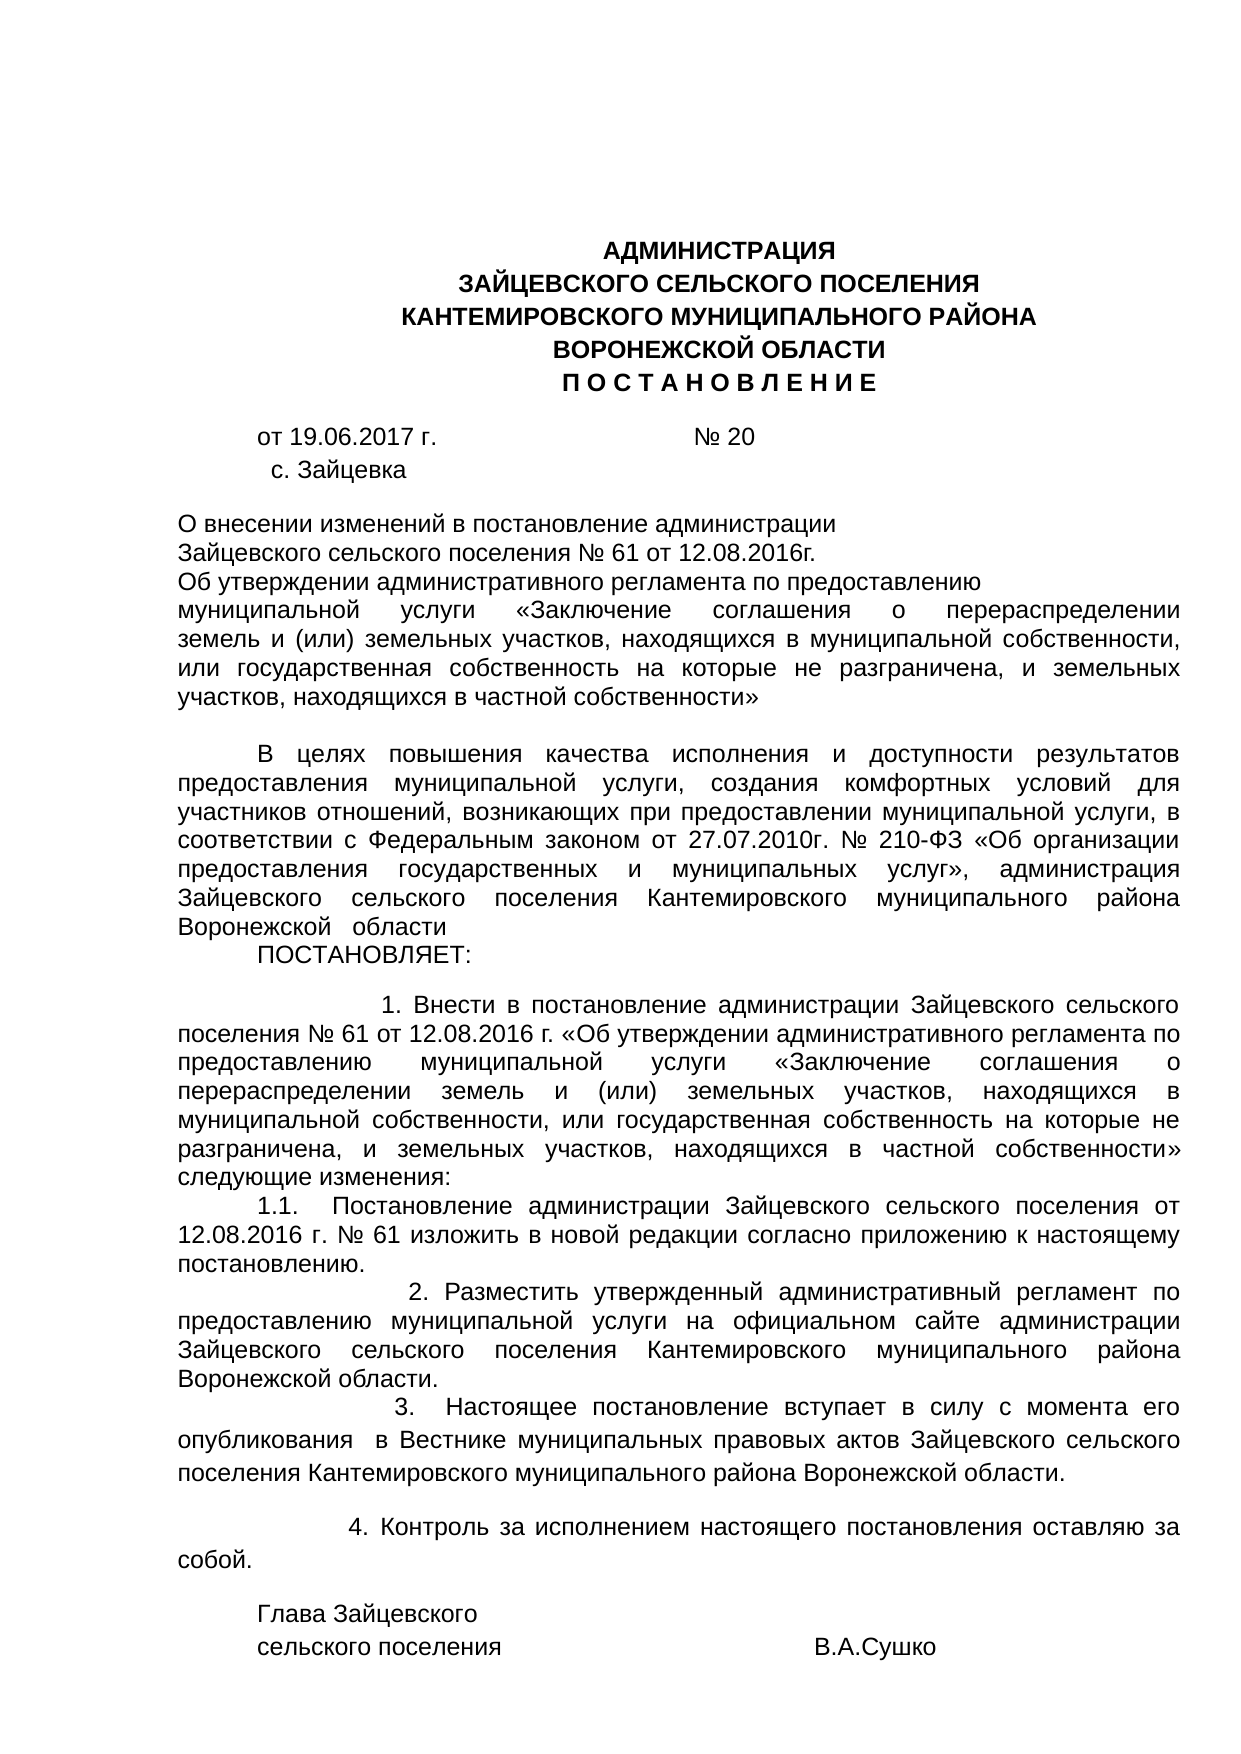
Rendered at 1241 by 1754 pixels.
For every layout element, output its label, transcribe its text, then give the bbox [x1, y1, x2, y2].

text ЗАЙЦЕВСКОГО СЕЛЬСКОГО ПОСЕЛЕНИЯ [177, 269, 1181, 298]
text сельского поселения В.А.Сушко [177, 1632, 1181, 1661]
text от 19.06.2017 г. № 20 [177, 422, 1181, 451]
text ПОСТАНОВЛЯЕТ: [177, 940, 1181, 969]
text 4. Контроль за исполнением настоящего постановления оставляю за собой. [177, 1512, 1181, 1574]
text В целях повышения качества исполнения и доступности результатов предоставления муниципальной услуги, создания комфортных условий для участников отношений, возникающих при предоставлении муниципальной услуги, в соответствии с Федеральным законом от 27.07.2010г. № 210-ФЗ «Об организации предоставления государственных и муниципальных услуг», администрация Зайцевского сельского поселения Кантемировского муниципального района Воронежской области [177, 739, 1181, 940]
text АДМИНИСТРАЦИЯ [177, 236, 1181, 265]
title Об утверждении административного регламента по предоставлению [177, 567, 1181, 595]
title Зайцевского сельского поселения № 61 от 12.08.2016г. [177, 538, 1181, 567]
text ВОРОНЕЖСКОЙ ОБЛАСТИ [177, 335, 1181, 364]
text КАНТЕМИРОВСКОГО МУНИЦИПАЛЬНОГО РАЙОНА [177, 302, 1181, 331]
title муниципальной услуги «Заключение соглашения о перераспределении земель и (или) земельных участков, находящихся в муниципальной собственности, или государственная собственность на которые не разграничена, и земельных участков, находящихся в частной собственности» [177, 595, 1181, 710]
title О внесении изменений в постановление администрации [177, 509, 1181, 538]
title 2. Разместить утвержденный административный регламент по предоставлению муниципальной услуги на официальном сайте администрации Зайцевского сельского поселения Кантемировского муниципального района Воронежской области. [177, 1277, 1181, 1392]
text с. Зайцевка [177, 455, 1181, 484]
list Постановление администрации Зайцевского сельского поселения от 12.08.2016 г. № 61 изложить в новой редакции согласно приложению к настоящему постановлению. [177, 1191, 1181, 1277]
text П О С Т А Н О В Л Е Н И Е [177, 368, 1181, 397]
text 3. Настоящее постановление вступает в силу с момента его опубликования в Вестнике муниципальных правовых актов Зайцевского сельского поселения Кантемировского муниципального района Воронежской области. [177, 1392, 1181, 1487]
title 1. Внести в постановление администрации Зайцевского сельского поселения № 61 от 12.08.2016 г. «Об утверждении административного регламента по предоставлению муниципальной услуги «Заключение соглашения о перераспределении земель и (или) земельных участков, находящихся в муниципальной собственности, или государственная собственность на которые не разграничена, и земельных участков, находящихся в частной собственности» следующие изменения: [177, 990, 1181, 1191]
text Глава Зайцевского [177, 1599, 1181, 1628]
